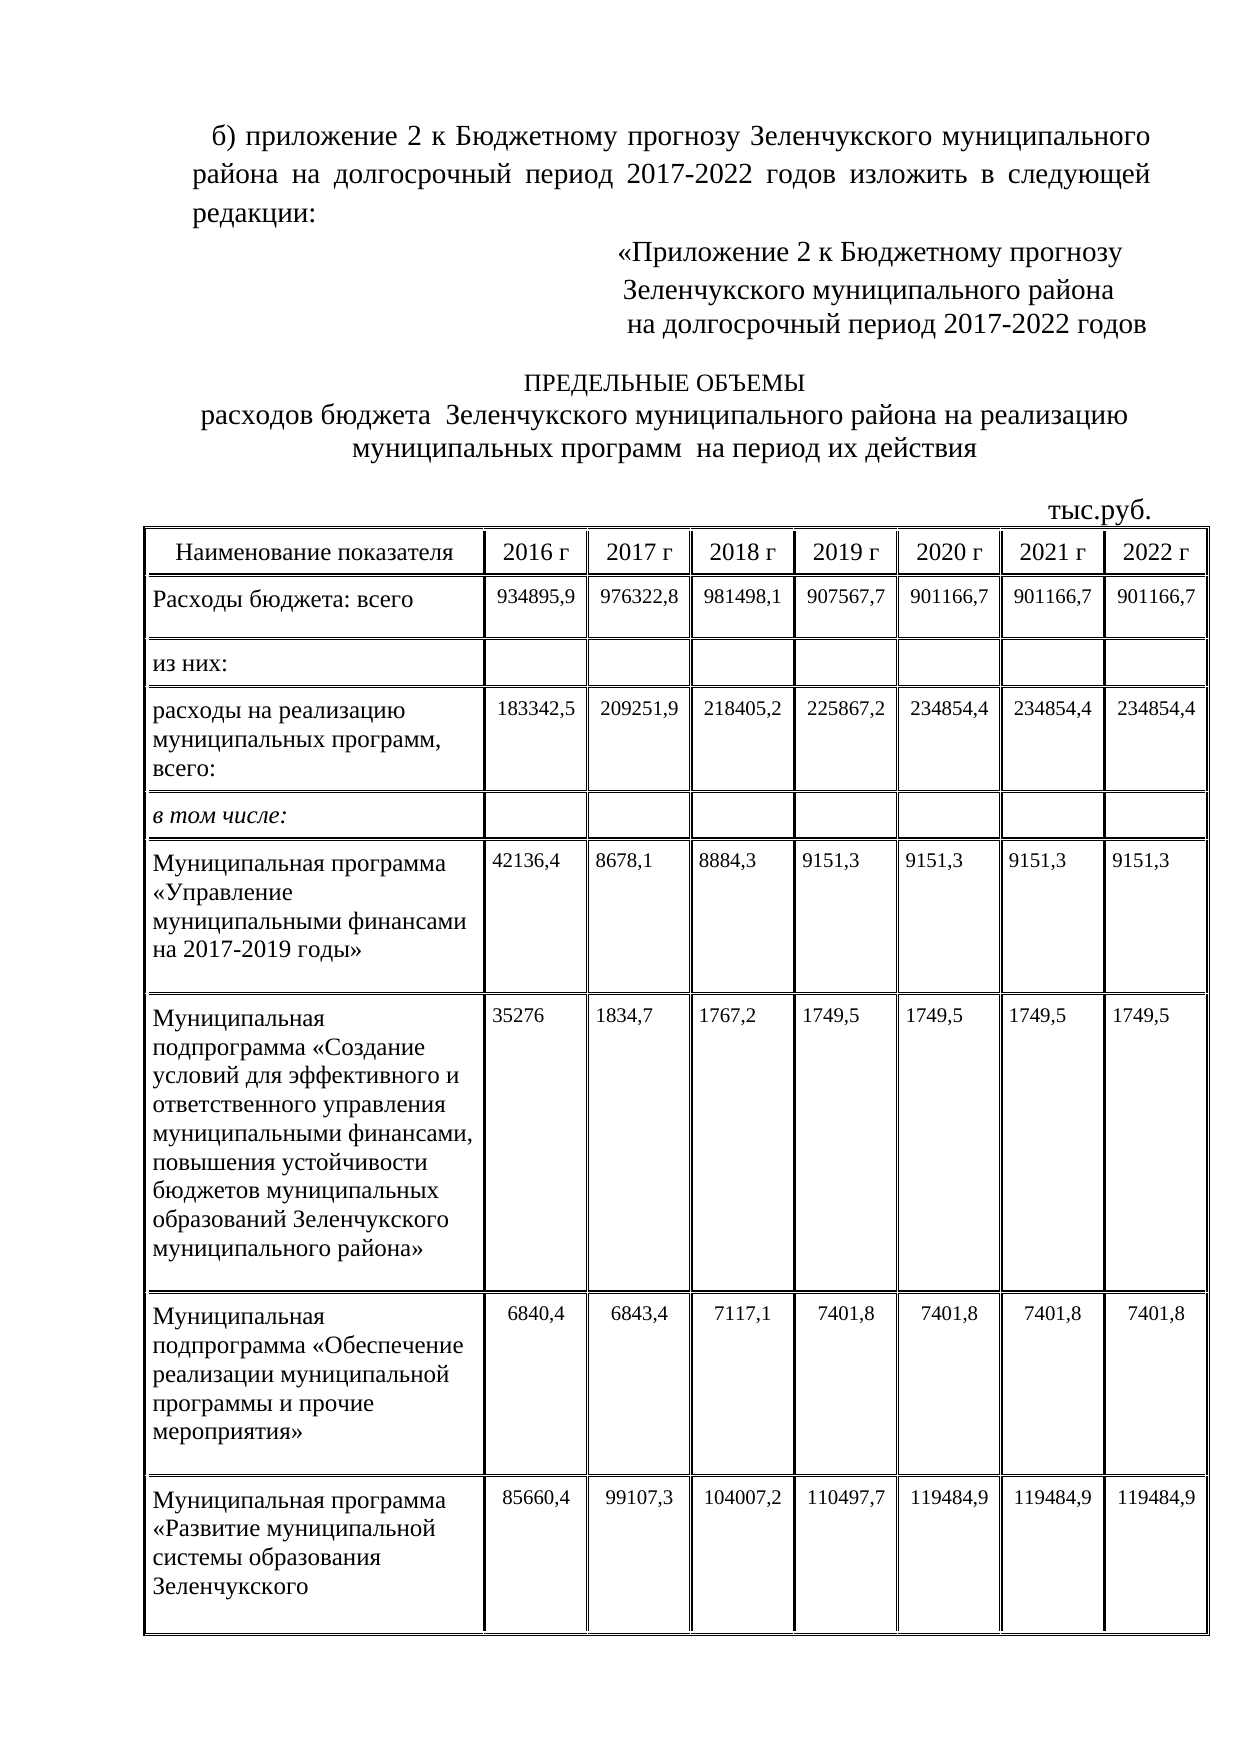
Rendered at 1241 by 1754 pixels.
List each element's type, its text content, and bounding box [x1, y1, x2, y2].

table_cell 1749,5 [1003, 995, 1103, 1290]
table_cell 85660,4 [484, 1477, 588, 1633]
table_cell 7401,8 [899, 1294, 999, 1474]
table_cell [145, 1474, 484, 1633]
table_cell 6840,4 [486, 1294, 586, 1474]
table_cell 225867,2 [796, 688, 896, 789]
table_cell 104007,2 [691, 1477, 794, 1633]
table_cell [486, 793, 586, 837]
text расходов бюджета Зеленчукского муниципального района на реализацию муниципальных программ на период их действия [177, 397, 1152, 464]
table_cell [899, 793, 999, 837]
table_cell 7401,8 [796, 1294, 896, 1474]
table_cell 119484,9 [1001, 1477, 1104, 1633]
table_cell 1749,5 [1104, 992, 1208, 1290]
table_cell 901166,7 [1106, 573, 1207, 637]
table_cell 1749,5 [796, 995, 896, 1290]
table_cell 119484,9 [1104, 1474, 1208, 1633]
table_cell [693, 640, 793, 684]
table_header 2017 г [588, 527, 691, 573]
table_cell [1106, 790, 1207, 837]
table_cell 234854,4 [1106, 685, 1207, 789]
table_header 2018 г [691, 527, 794, 573]
text б) приложение 2 к Бюджетному прогнозу Зеленчукского муниципального района на долгосрочный период 2017-2022 годов изложить в следующей редакции: [192, 118, 1152, 229]
table_cell [589, 793, 689, 837]
table_cell из них: [145, 637, 484, 684]
table_cell 9151,3 [899, 841, 999, 992]
table_cell [1104, 637, 1208, 684]
table_cell [1003, 793, 1103, 837]
table_cell 901166,7 [1003, 577, 1103, 637]
table_cell 901166,7 [899, 577, 999, 637]
table_cell [1003, 640, 1103, 684]
table_cell Муниципальная подпрограмма «Создание условий для эффективного и ответственного управления муниципальными финансами, повышения устойчивости бюджетов муниципальных образований Зеленчукского муниципального района» [145, 992, 484, 1290]
table_cell 934895,9 [486, 577, 586, 637]
table_header Наименование показателя [145, 527, 484, 573]
table_cell Расходы бюджета: всего [146, 573, 483, 637]
table_cell 8884,3 [693, 841, 793, 992]
table_cell Муниципальная программа «Управление муниципальными финансами на 2017-2019 годы» [146, 837, 483, 992]
text Зеленчукского муниципального района [177, 272, 1152, 306]
table_cell Муниципальная подпрограмма «Обеспечение реализации муниципальной программы и прочие мероприятия» [146, 1290, 483, 1474]
table_header 2022 г [1104, 529, 1206, 573]
table_cell [486, 640, 586, 684]
table_cell 35276 [486, 995, 586, 1290]
table_cell 8678,1 [589, 841, 689, 992]
table_cell в том числе: [146, 790, 483, 837]
table_cell [589, 640, 689, 684]
table_cell 9151,3 [1003, 841, 1103, 992]
text ПРЕДЕЛЬНЫЕ ОБЪЕМЫ [177, 368, 1152, 397]
table_header 2021 г [1001, 529, 1104, 573]
table_cell 234854,4 [899, 688, 999, 789]
table_cell [693, 793, 793, 837]
table_cell 183342,5 [486, 688, 586, 789]
table_cell 7401,8 [1106, 1290, 1207, 1474]
table_cell расходы на реализацию муниципальных программ, всего: [146, 685, 483, 789]
table_cell 981498,1 [693, 577, 793, 637]
table_cell 9151,3 [796, 841, 896, 992]
table_cell 976322,8 [589, 577, 689, 637]
table_cell 42136,4 [486, 841, 586, 992]
table_cell 99107,3 [588, 1474, 691, 1633]
table_cell 1767,2 [693, 995, 793, 1290]
table_cell [796, 793, 896, 837]
table_cell 1749,5 [899, 995, 999, 1290]
table_cell 234854,4 [1003, 688, 1103, 789]
table_cell 9151,3 [1106, 837, 1207, 992]
table_cell 1834,7 [589, 995, 689, 1290]
table_cell 218405,2 [693, 688, 793, 789]
table_cell 7401,8 [1003, 1294, 1103, 1474]
table_cell 110497,7 [794, 1477, 897, 1633]
table_cell 7117,1 [693, 1294, 793, 1474]
table_cell [899, 640, 999, 684]
table_cell 119484,9 [898, 1474, 1001, 1633]
table_cell 6843,4 [589, 1294, 689, 1474]
text тыс.руб. [177, 464, 1152, 526]
table_cell 209251,9 [589, 688, 689, 789]
text на долгосрочный период 2017-2022 годов [177, 306, 1152, 339]
text «Приложение 2 к Бюджетному прогнозу [192, 234, 1152, 267]
table_header 2020 г [898, 527, 1001, 573]
table_header 2019 г [794, 529, 897, 573]
table_cell 907567,7 [796, 577, 896, 637]
table_header 2016 г [484, 529, 588, 573]
table_cell [796, 640, 896, 684]
